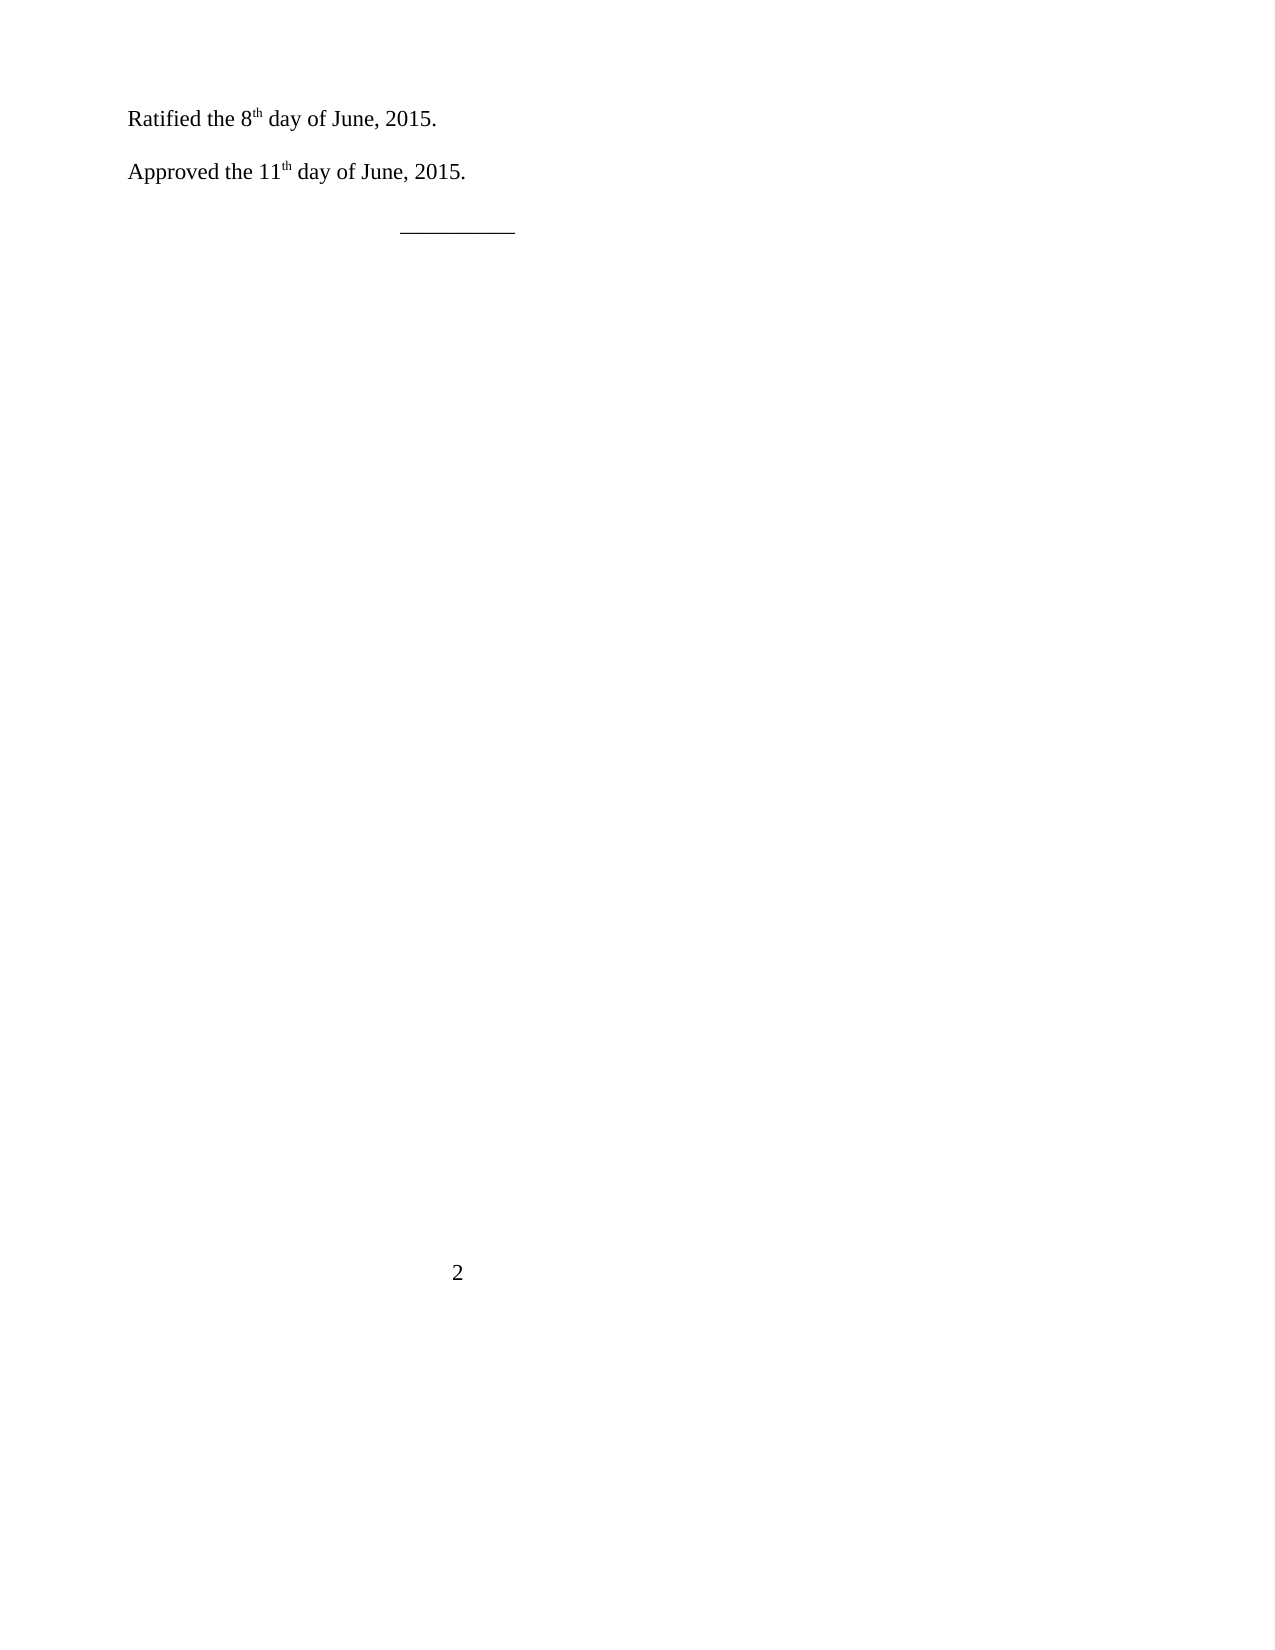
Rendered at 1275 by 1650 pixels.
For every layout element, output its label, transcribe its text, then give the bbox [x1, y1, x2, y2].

text Approved the 11th day of June, 2015. [127, 158, 787, 184]
text __________ [127, 210, 787, 237]
text Ratified the 8th day of June, 2015. [127, 105, 787, 131]
